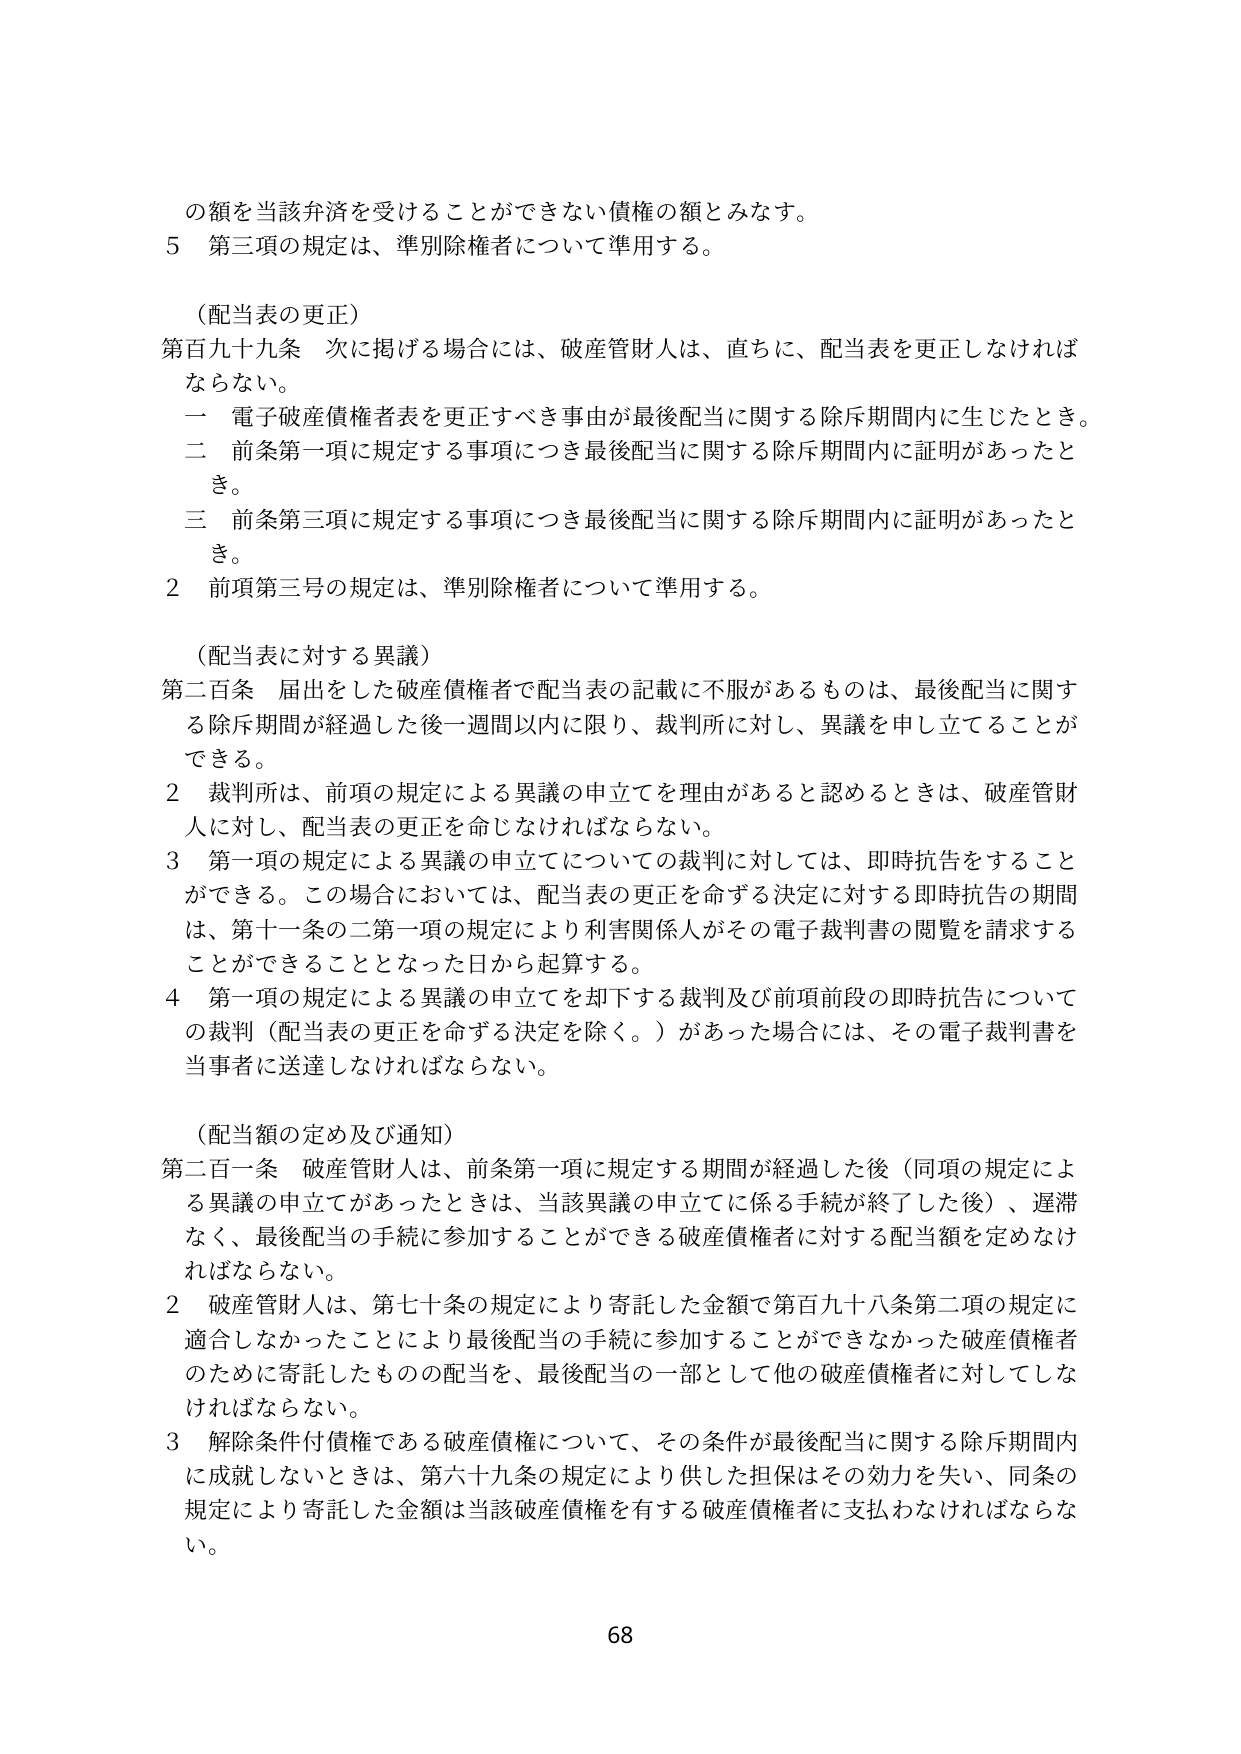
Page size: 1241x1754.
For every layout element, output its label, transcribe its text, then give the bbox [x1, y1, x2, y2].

text 二 前条第一項に規定する事項につき最後配当に関する除斥期間内に証明があったとき。 [184, 433, 1079, 501]
text 第百九十九条 次に掲げる場合には、破産管財人は、直ちに、配当表を更正しなければならない。 [161, 330, 1079, 399]
text ２ 前項第三号の規定は、準別除権者について準用する。 [161, 569, 1079, 604]
text （配当額の定め及び通知） [184, 1116, 1079, 1150]
text 第二百一条 破産管財人は、前条第一項に規定する期間が経過した後（同項の規定による異議の申立てがあったときは、当該異議の申立てに係る手続が終了した後）、遅滞なく、最後配当の手続に参加することができる破産債権者に対する配当額を定めなければならない。 [161, 1150, 1079, 1287]
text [161, 194, 1079, 228]
text ２ 破産管財人は、第七十条の規定により寄託した金額で第百九十八条第二項の規定に適合しなかったことにより最後配当の手続に参加することができなかった破産債権者のために寄託したものの配当を、最後配当の一部として他の破産債権者に対してしなければならない。 [161, 1287, 1079, 1424]
text 三 前条第三項に規定する事項につき最後配当に関する除斥期間内に証明があったとき。 [184, 501, 1079, 569]
text ５ 第三項の規定は、準別除権者について準用する。 [161, 228, 1079, 262]
text 第二百条 届出をした破産債権者で配当表の記載に不服があるものは、最後配当に関する除斥期間が経過した後一週間以内に限り、裁判所に対し、異議を申し立てることができる。 [161, 672, 1079, 774]
text ２ 裁判所は、前項の規定による異議の申立てを理由があると認めるときは、破産管財人に対し、配当表の更正を命じなければならない。 [161, 774, 1079, 843]
text （配当表の更正） [184, 296, 1079, 330]
text （配当表に対する異議） [184, 638, 1079, 672]
text ３ 解除条件付債権である破産債権について、その条件が最後配当に関する除斥期間内に成就しないときは、第六十九条の規定により供した担保はその効力を失い、同条の規定により寄託した金額は当該破産債権を有する破産債権者に支払わなければならない。 [161, 1424, 1079, 1560]
text ４ 第一項の規定による異議の申立てを却下する裁判及び前項前段の即時抗告についての裁判（配当表の更正を命ずる決定を除く。）があった場合には、その電子裁判書を当事者に送達しなければならない。 [161, 979, 1079, 1082]
text ３ 第一項の規定による異議の申立てについての裁判に対しては、即時抗告をすることができる。この場合においては、配当表の更正を命ずる決定に対する即時抗告の期間は、第十一条の二第一項の規定により利害関係人がその電子裁判書の閲覧を請求することができることとなった日から起算する。 [161, 843, 1079, 979]
text 一 電子破産債権者表を更正すべき事由が最後配当に関する除斥期間内に生じたとき。 [184, 399, 1079, 433]
